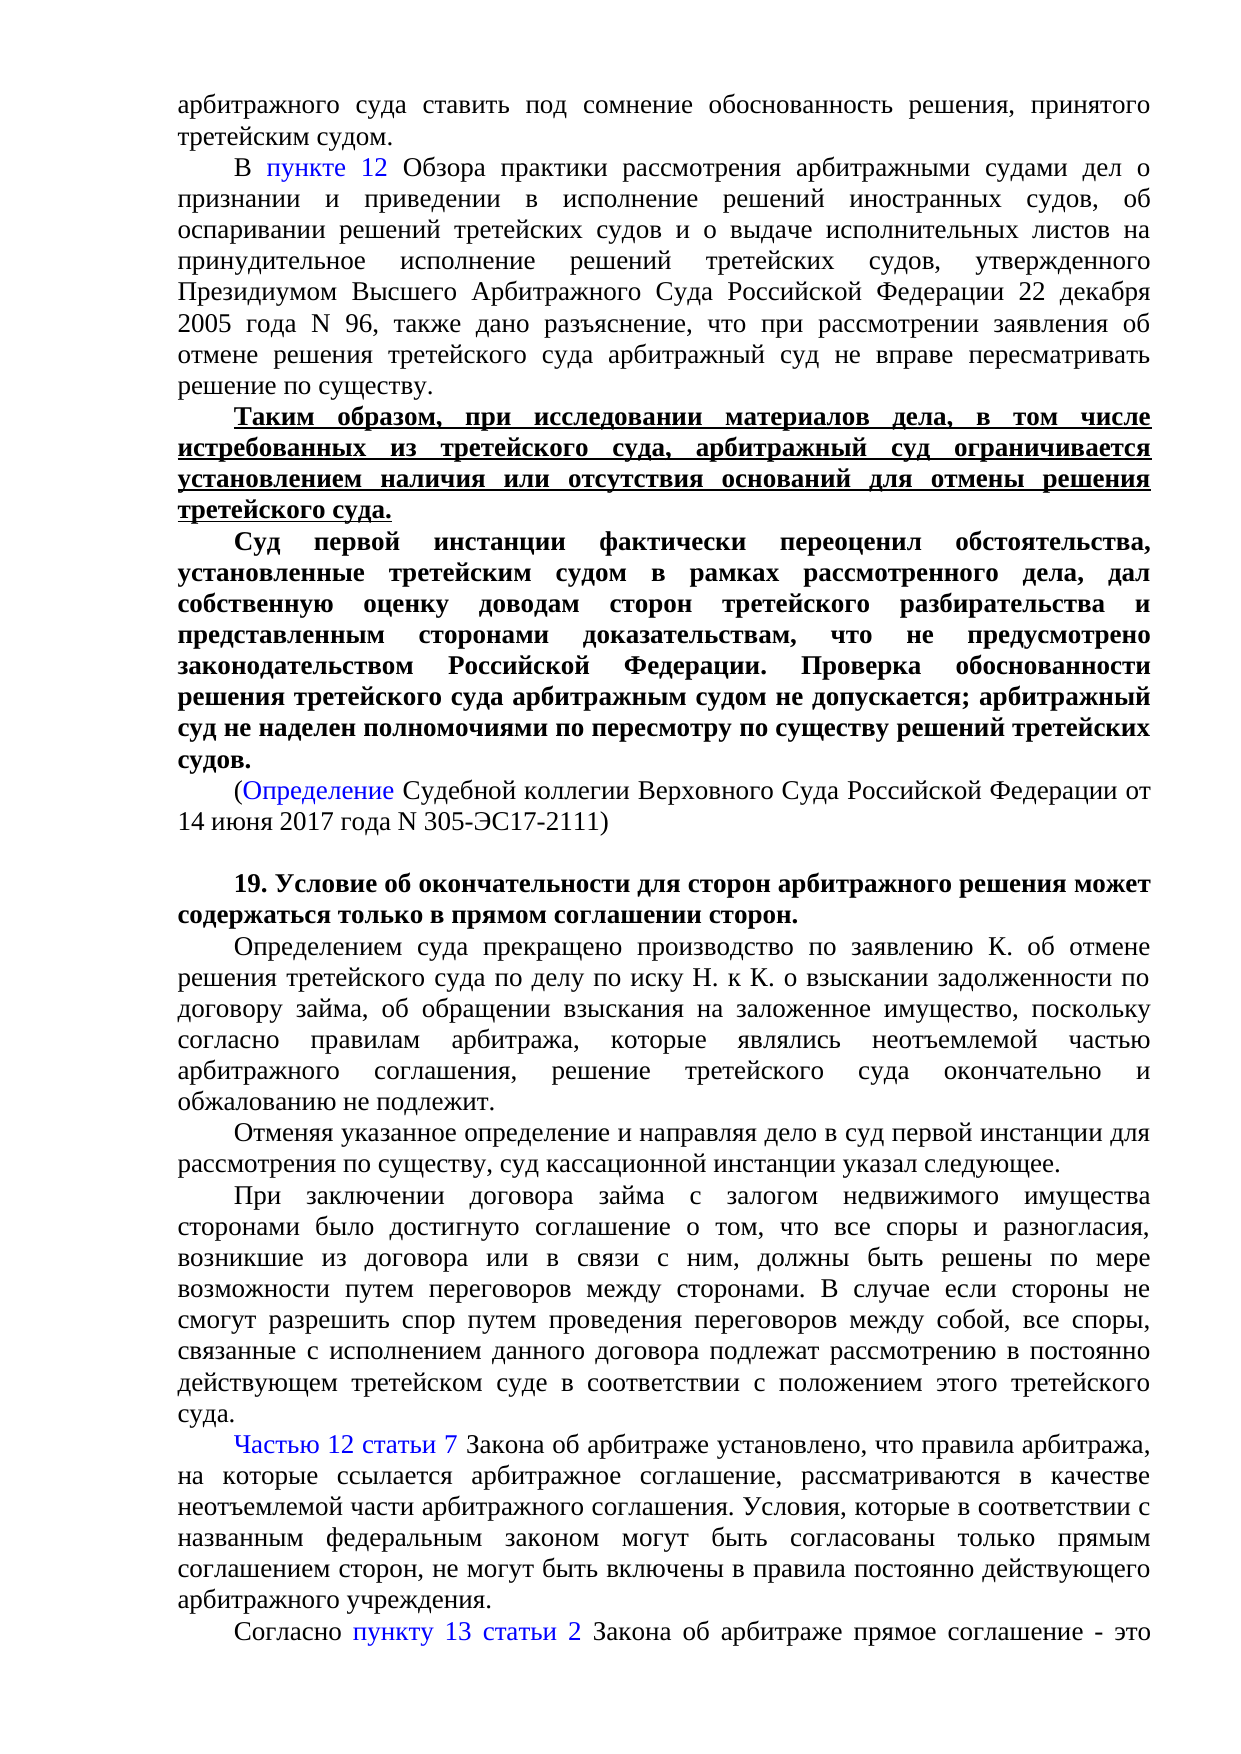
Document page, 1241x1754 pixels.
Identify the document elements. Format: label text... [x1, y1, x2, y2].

text Таким образом, при исследовании материалов дела, в том числе истребованных из третейского суда, арбитражный суд ограничивается установлением наличия или отсутствия оснований для отмены решения третейского суда. [177, 459, 1152, 525]
text Определением суда прекращено производство по заявлению К. об отмене решения третейского суда по делу по иску Н. к К. о взыскании задолженности по договору займа, об обращении взыскания на заложенное имущество, поскольку согласно правилам арбитража, которые являлись неотъемлемой частью арбитражного соглашения, решение третейского суда окончательно и обжалованию не подлежит. [177, 929, 1152, 1116]
text 19. Условие об окончательности для сторон арбитражного решения может содержаться только в прямом соглашении сторон. [177, 867, 1152, 929]
text Отменяя указанное определение и направляя дело в суд первой инстанции для рассмотрения по существу, суд кассационной инстанции указал следующее. [177, 1116, 1152, 1179]
text Таким образом, при исследовании материалов дела, в том числе истребованных из третейского суда, арбитражный суд ограничивается установлением наличия или отсутствия оснований для отмены решения третейского суда. [177, 400, 1152, 458]
text Суд первой инстанции фактически переоценил обстоятельства, установленные третейским судом в рамках рассмотренного дела, дал собственную оценку доводам сторон третейского разбирательства и представленным сторонами доказательствам, что не предусмотрено законодательством Российской Федерации. Проверка обоснованности решения третейского суда арбитражным судом не допускается; арбитражный суд не наделен полномочиями по пересмотру по существу решений третейских судов. [177, 525, 1152, 774]
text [177, 89, 1152, 151]
text Частью 12 статьи 7 Закона об арбитраже установлено, что правила арбитража, на которые ссылается арбитражное соглашение, рассматриваются в качестве неотъемлемой части арбитражного соглашения. Условия, которые в соответствии с названным федеральным законом могут быть согласованы только прямым соглашением сторон, не могут быть включены в правила постоянно действующего арбитражного учреждения. [177, 1428, 1152, 1615]
text При заключении договора займа с залогом недвижимого имущества сторонами было достигнуто соглашение о том, что все споры и разногласия, возникшие из договора или в связи с ним, должны быть решены по мере возможности путем переговоров между сторонами. В случае если стороны не смогут разрешить спор путем проведения переговоров между собой, все споры, связанные с исполнением данного договора подлежат рассмотрению в постоянно действующем третейском суде в соответствии с положением этого третейского суда. [177, 1179, 1152, 1428]
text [177, 1615, 1152, 1646]
text (Определение Судебной коллегии Верховного Суда Российской Федерации от 14 июня 2017 года N 305-ЭС17-2111) [177, 774, 1152, 836]
text В пункте 12 Обзора практики рассмотрения арбитражными судами дел о признании и приведении в исполнение решений иностранных судов, об оспаривании решений третейских судов и о выдаче исполнительных листов на принудительное исполнение решений третейских судов, утвержденного Президиумом Высшего Арбитражного Суда Российской Федерации 22 декабря 2005 года N 96, также дано разъяснение, что при рассмотрении заявления об отмене решения третейского суда арбитражный суд не вправе пересматривать решение по существу. [177, 151, 1152, 400]
